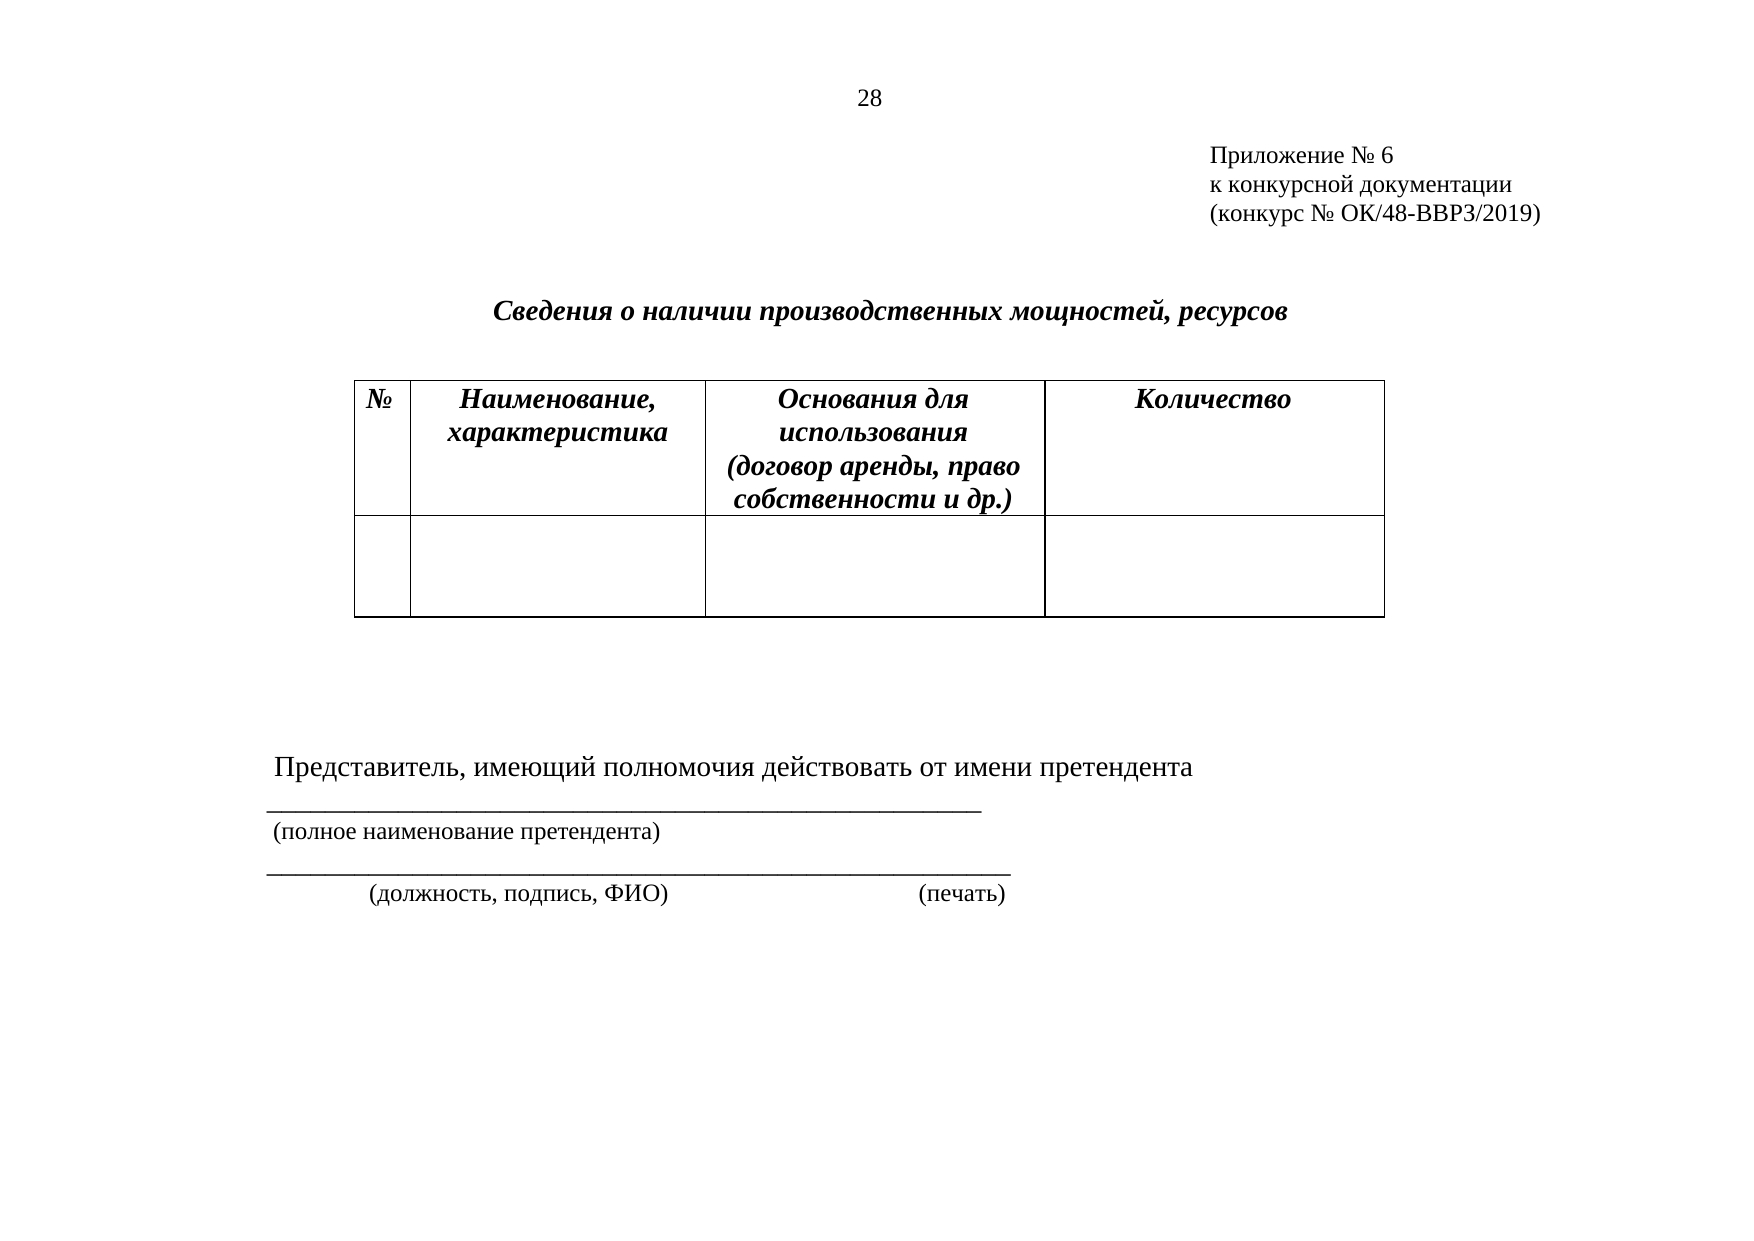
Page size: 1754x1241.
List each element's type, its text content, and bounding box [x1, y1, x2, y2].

table_cell [1046, 516, 1384, 616]
text Приложение № 6 [1136, 140, 1604, 169]
text ___________________________________________________ [267, 845, 1435, 878]
text (конкурс № ОК/48-ВВРЗ/2019) [103, 198, 1604, 226]
table_header Количество [1046, 381, 1384, 515]
text к конкурсной документации [1166, 169, 1604, 198]
table_header Основания для использования (договор аренды, право собственности и др.) [706, 381, 1044, 515]
text Сведения о наличии производственных мощностей, ресурсов [103, 293, 1604, 327]
text (полное наименование претендента) [267, 816, 1435, 845]
table_header № [355, 381, 410, 515]
table_header Наименование, характеристика [411, 381, 705, 515]
text Представитель, имеющий полномочия действовать от имени претендента _________________________________________________ [267, 749, 1435, 816]
table_cell [355, 516, 410, 616]
text (должность, подпись, ФИО) (печать) [253, 729, 1604, 907]
table_cell [411, 516, 705, 616]
table_cell [706, 516, 1044, 616]
